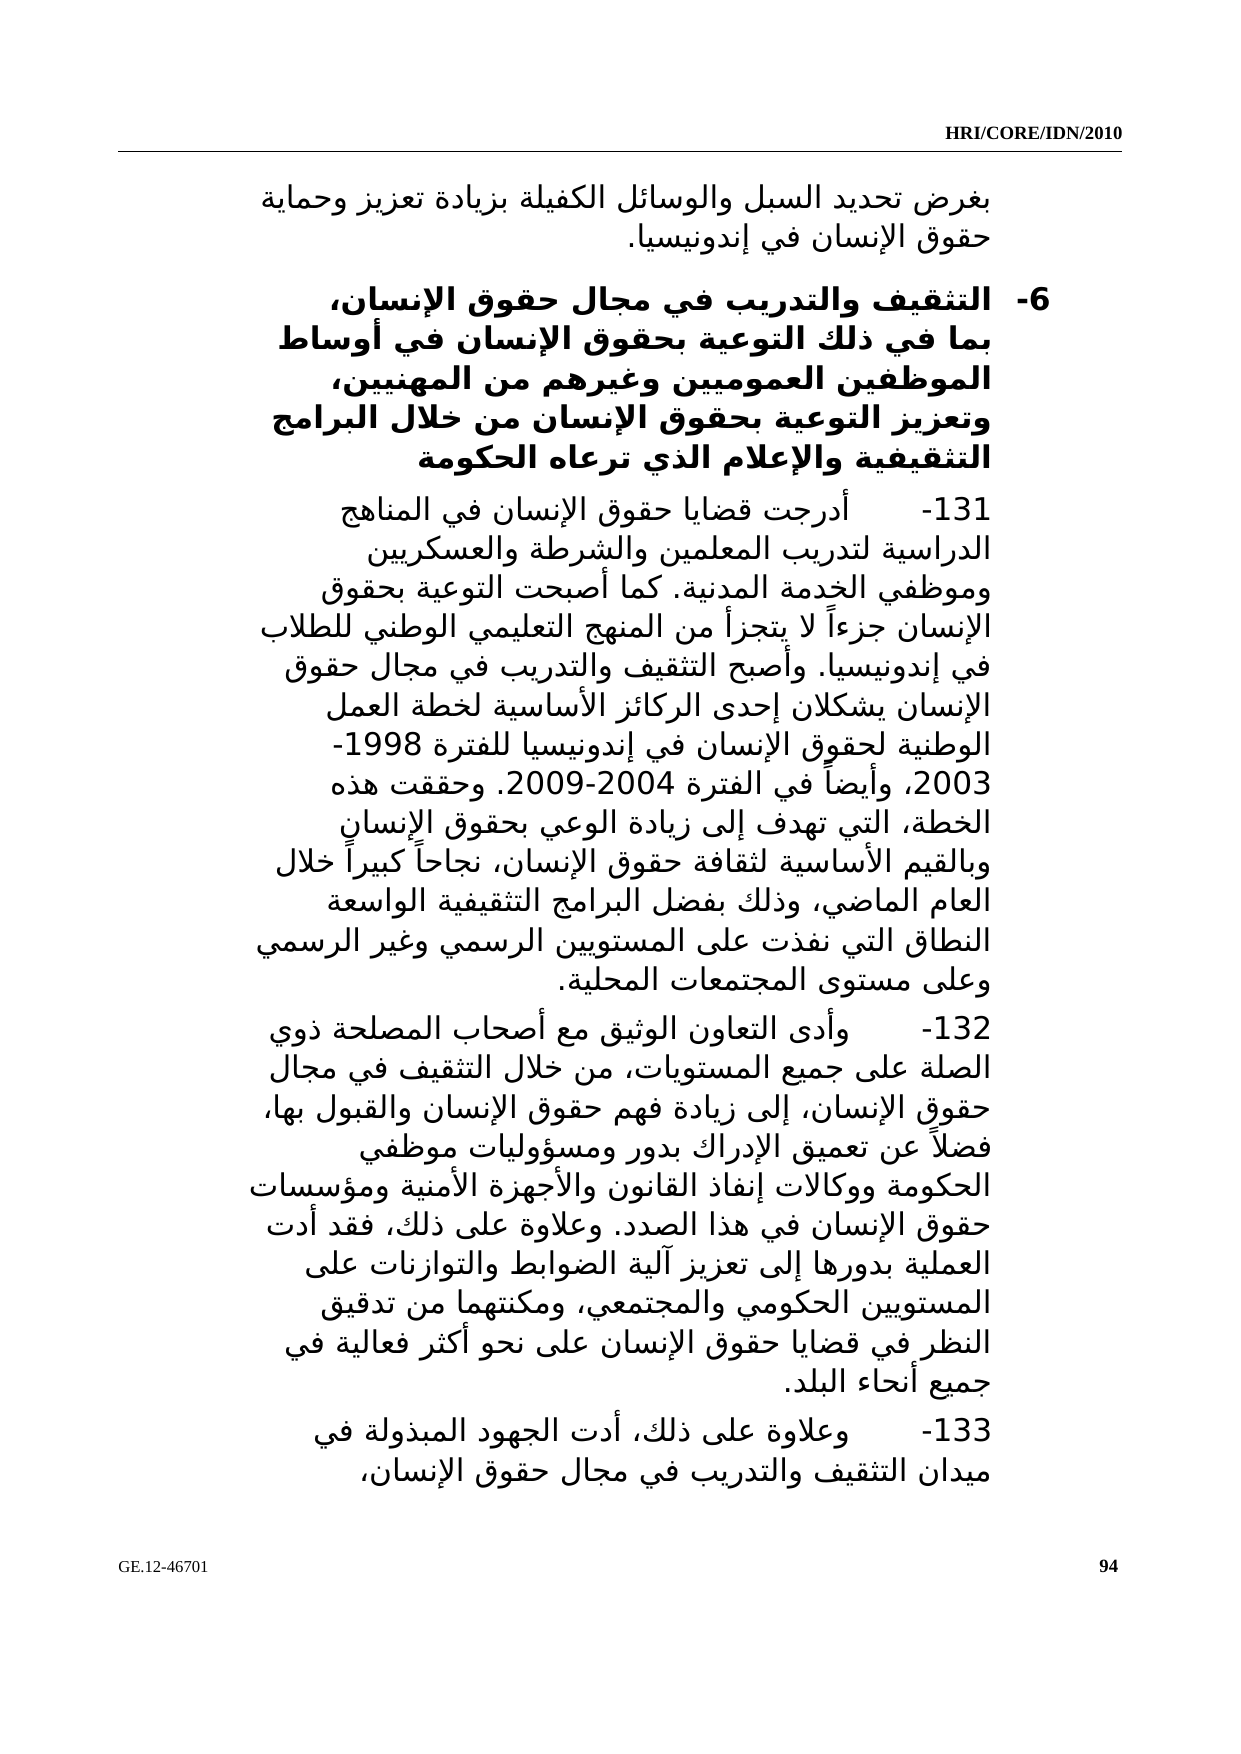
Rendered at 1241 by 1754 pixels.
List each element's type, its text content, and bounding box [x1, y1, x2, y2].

text 131- أدرجت قضايا حقوق الإنسان في المناهج الدراسية لتدريب المعلمين والشرطة والعسكريين وموظفي الخدمة المدنية. كما أصبحت التوعية بحقوق الإنسان جزءاً لا يتجزأ من المنهج التعليمي الوطني للطلاب في إندونيسيا. وأصبح التثقيف والتدريب في مجال حقوق الإنسان يشكلان إحدى الركائز الأساسية لخطة العمل الوطنية لحقوق الإنسان في إندونيسيا للفترة 1998-2003، وأيضاً في الفترة 2004-2009. وحققت هذه الخطة، التي تهدف إلى زيادة الوعي بحقوق الإنسان وبالقيم الأساسية لثقافة حقوق الإنسان، نجاحاً كبيراً خلال العام الماضي، وذلك بفضل البرامج التثقيفية الواسعة النطاق التي نفذت على المستويين الرسمي وغير الرسمي وعلى مستوى المجتمعات المحلية. [248, 489, 992, 998]
text 132- وأدى التعاون الوثيق مع أصحاب المصلحة ذوي الصلة على جميع المستويات، من خلال التثقيف في مجال حقوق الإنسان، إلى زيادة فهم حقوق الإنسان والقبول بها، فضلاً عن تعميق الإدراك بدور ومسؤوليات موظفي الحكومة ووكالات إنفاذ القانون والأجهزة الأمنية ومؤسسات حقوق الإنسان في هذا الصدد. وعلاوة على ذلك، فقد أدت العملية بدورها إلى تعزيز آلية الضوابط والتوازنات على المستويين الحكومي والمجتمعي، ومكنتهما من تدقيق النظر في قضايا حقوق الإنسان على نحو أكثر فعالية في جميع أنحاء البلد. [248, 1008, 992, 1400]
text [248, 177, 992, 256]
text 6- التثقيف والتدريب في مجال حقوق الإنسان، بما في ذلك التوعية بحقوق الإنسان في أوساط الموظفين العموميين وغيرهم من المهنيين، وتعزيز التوعية بحقوق الإنسان من خلال البرامج التثقيفية والإعلام الذي ترعاه الحكومة [248, 278, 1122, 476]
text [248, 1411, 992, 1489]
